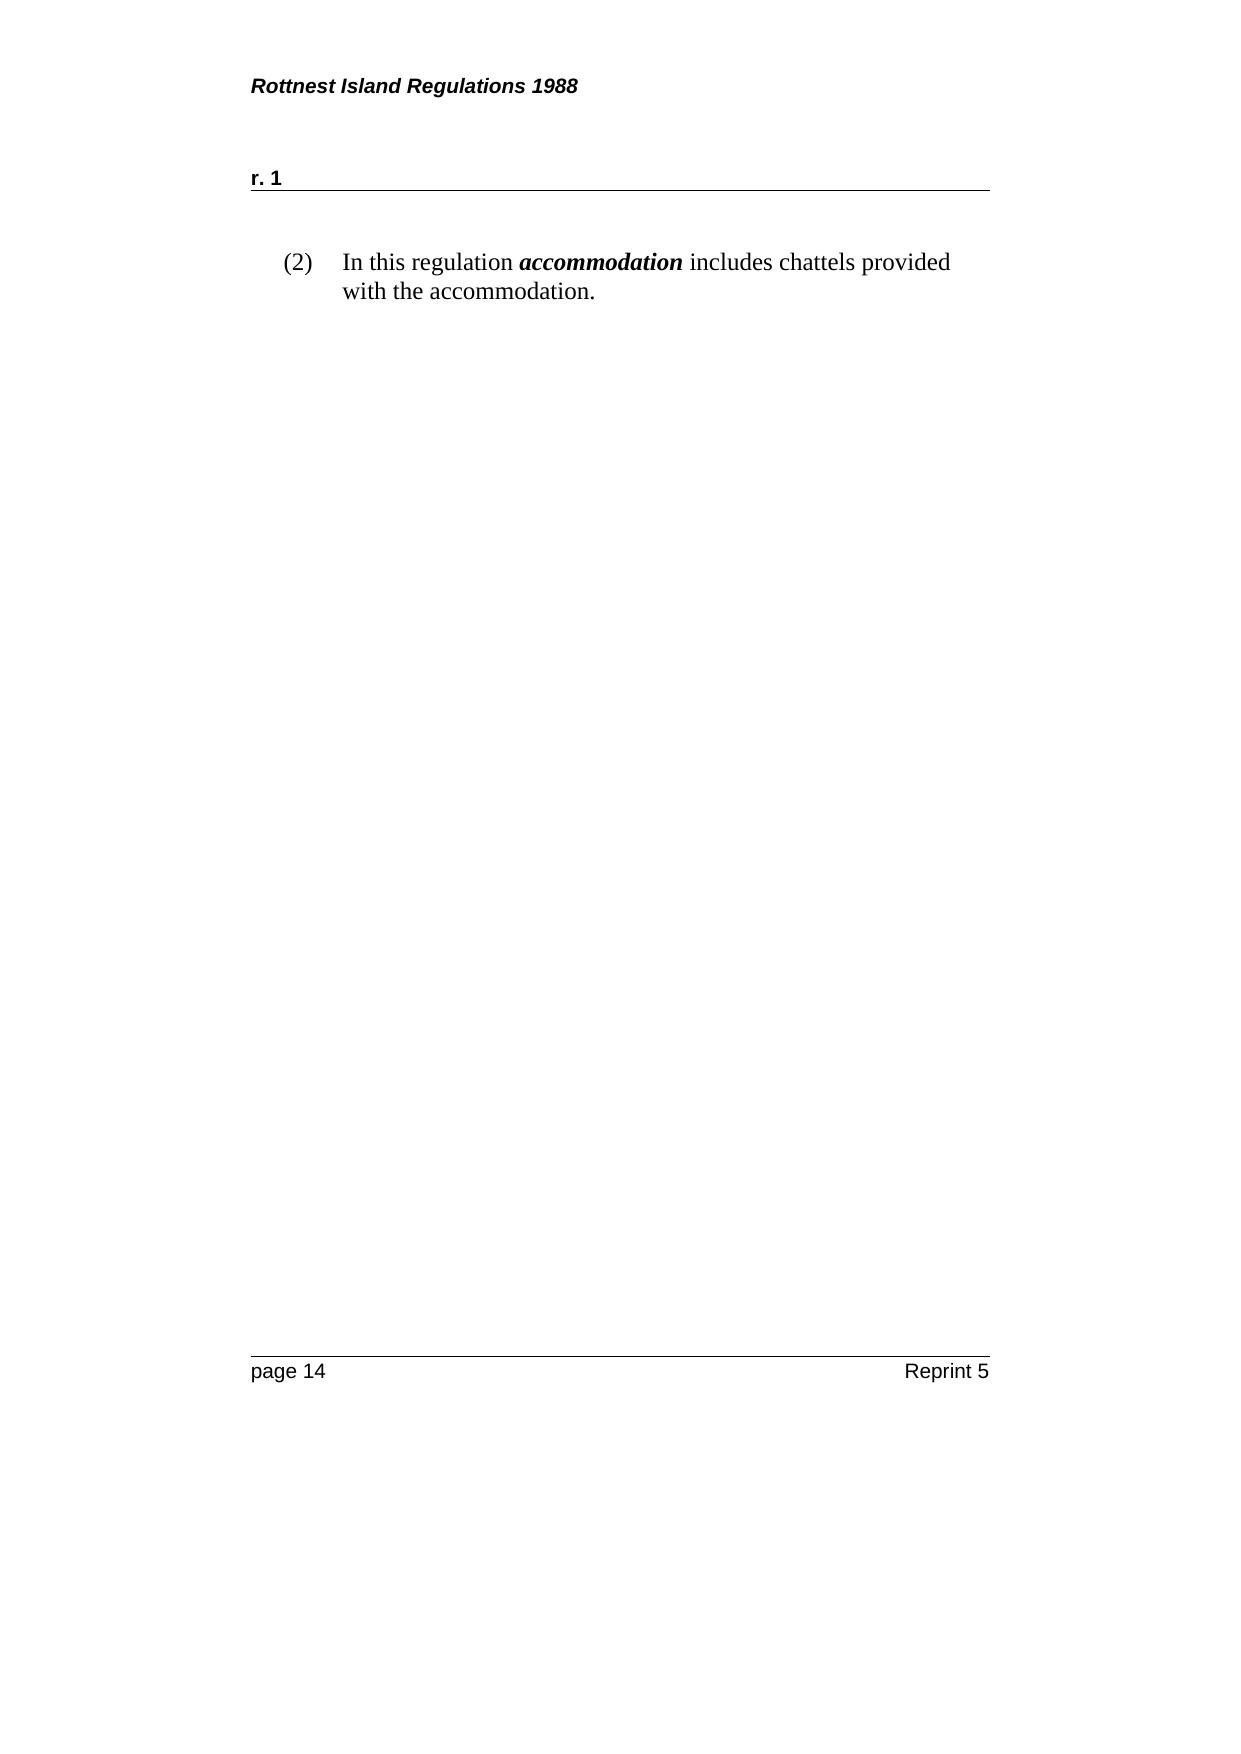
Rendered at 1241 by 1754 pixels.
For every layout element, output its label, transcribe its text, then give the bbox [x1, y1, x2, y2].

text (2) In this regulation accommodation includes chattels provided with the accommodation. [251, 247, 990, 305]
